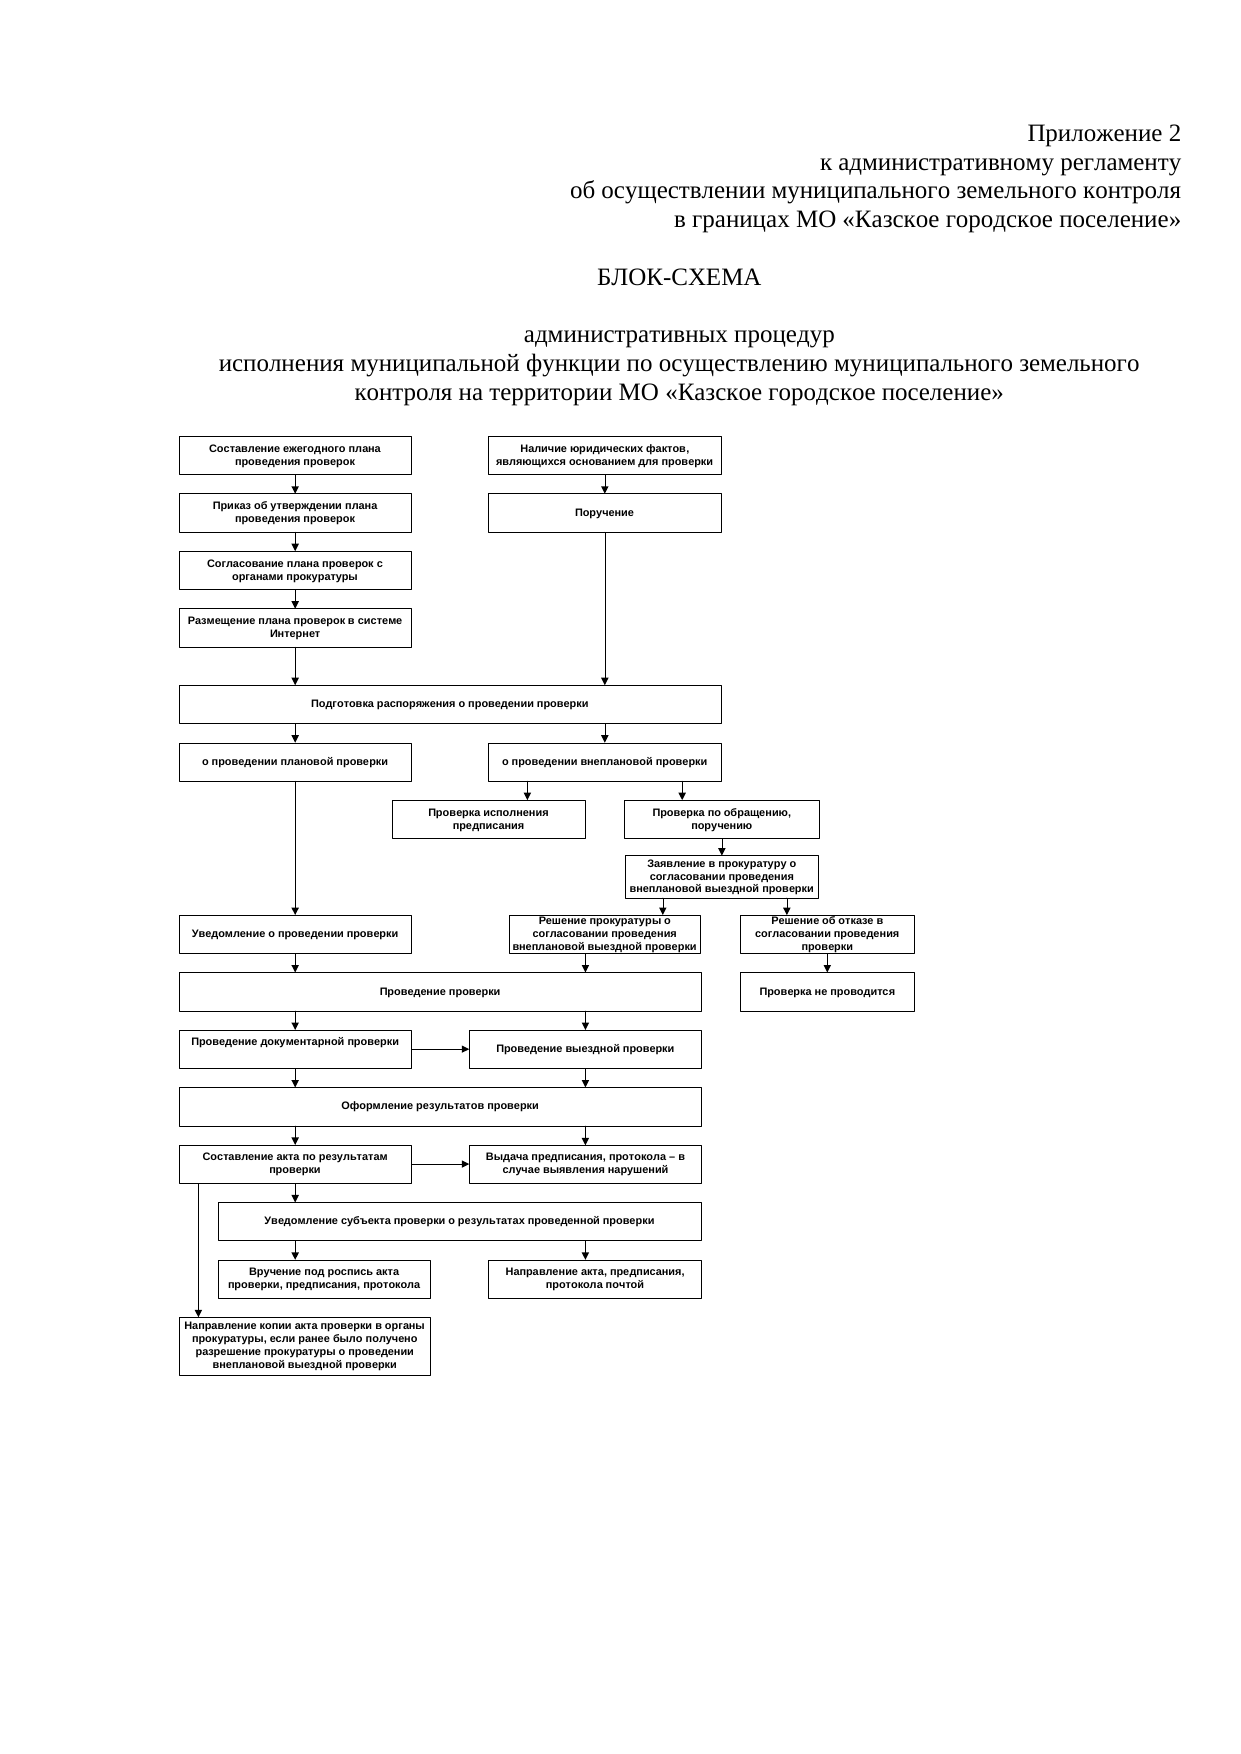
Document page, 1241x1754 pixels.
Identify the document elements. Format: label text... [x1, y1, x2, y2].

text административных процедур [177, 319, 1181, 348]
text исполнения муниципальной функции по осуществлению муниципального земельного контроля на территории МО «Казское городское поселение» [177, 348, 1181, 406]
text в границах МО «Казское городское поселение» [177, 204, 1181, 233]
text Приложение 2 [177, 118, 1181, 147]
text об осуществлении муниципального земельного контроля [177, 176, 1181, 204]
text к административному регламенту [177, 147, 1181, 176]
text БЛОК-СХЕМА [177, 262, 1181, 291]
